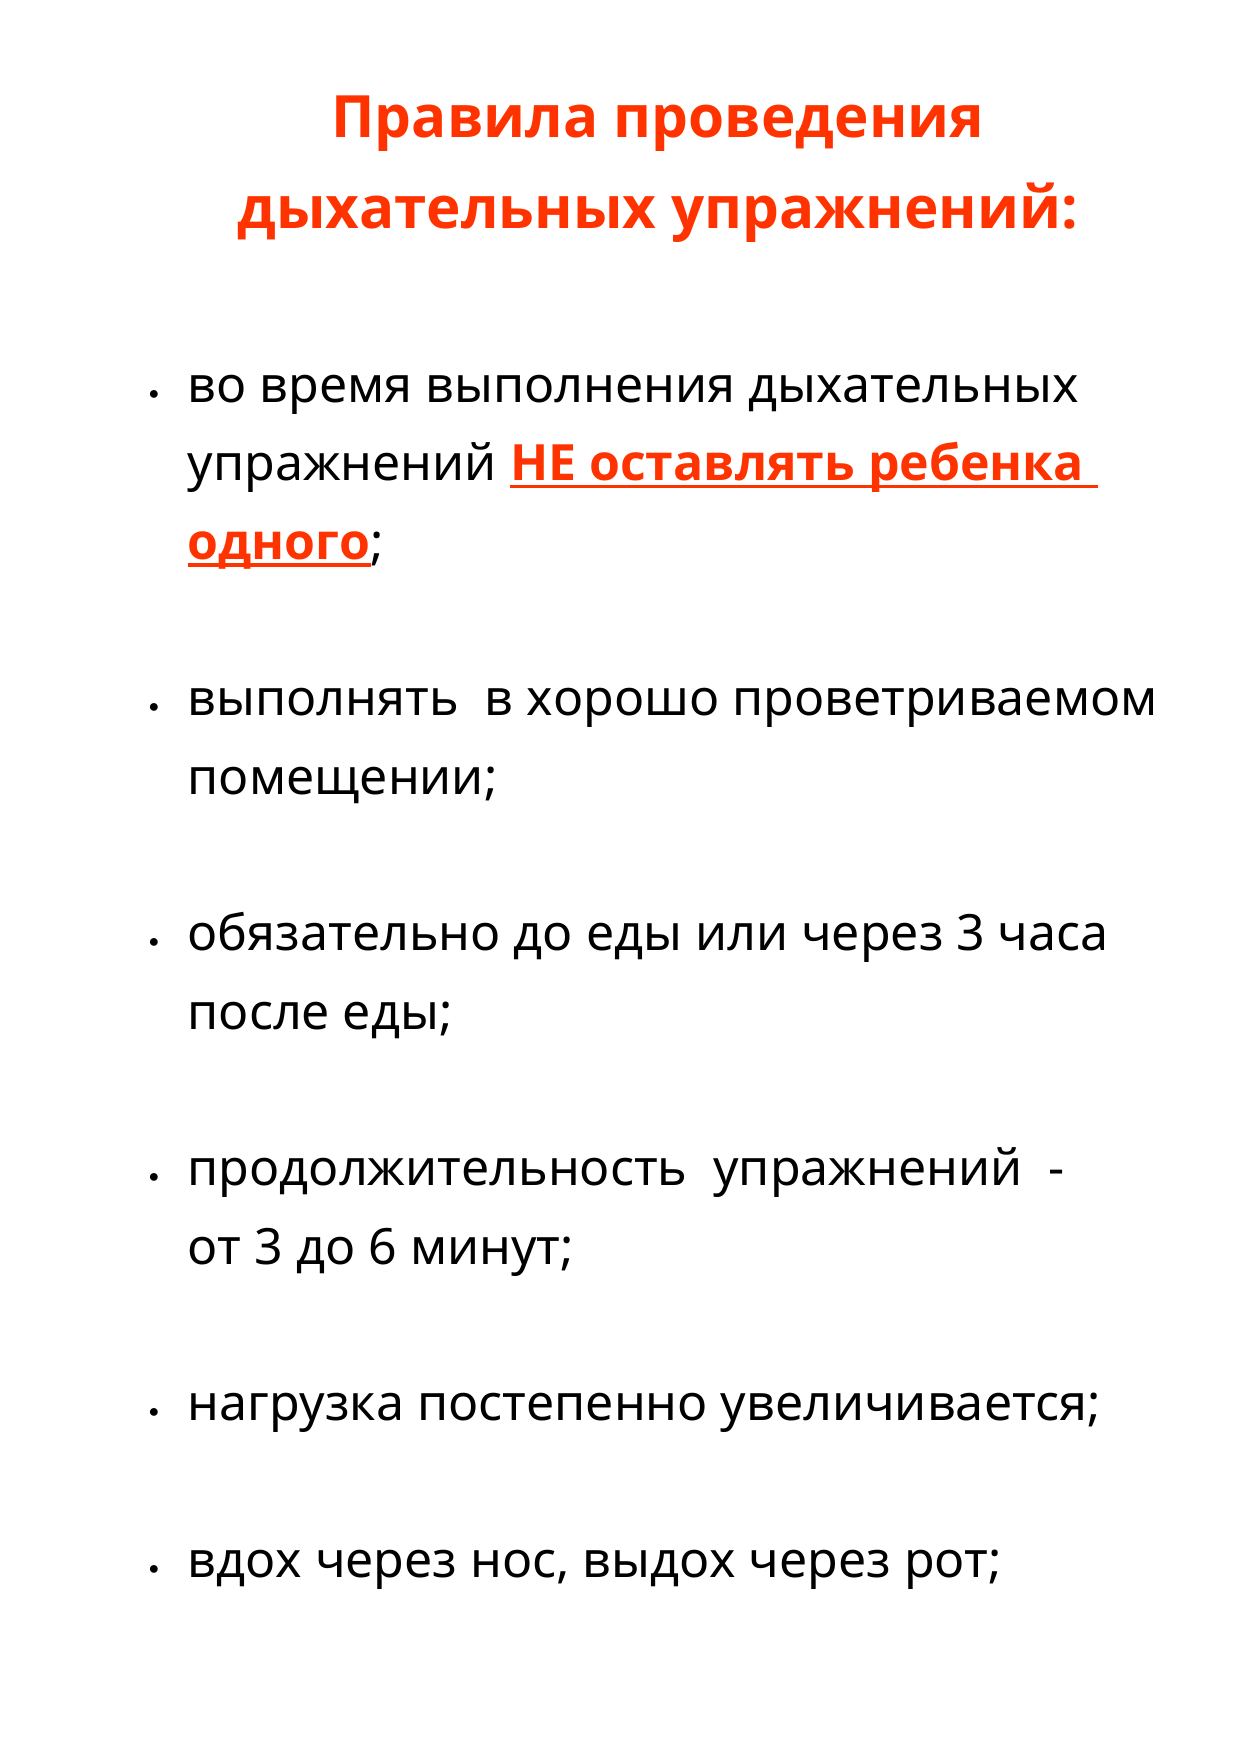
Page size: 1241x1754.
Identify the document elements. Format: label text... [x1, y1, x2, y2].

list во время выполнения дыхательных упражнений НЕ оставлять ребенка одного; [150, 349, 1165, 574]
list дыхательных упражнений: [150, 166, 1165, 246]
list вдох через нос, выдох через рот; [150, 1524, 1165, 1592]
list нагрузка постепенно увеличивается; [150, 1367, 1165, 1436]
list продолжительность упражнений - [150, 1132, 1165, 1201]
list выполнять в хорошо проветриваемом помещении; [150, 662, 1165, 809]
list Правила проведения [150, 75, 1165, 154]
list обязательно до еды или через 3 часа после еды; [150, 897, 1165, 1044]
list от 3 до 6 минут; [187, 1211, 1165, 1279]
